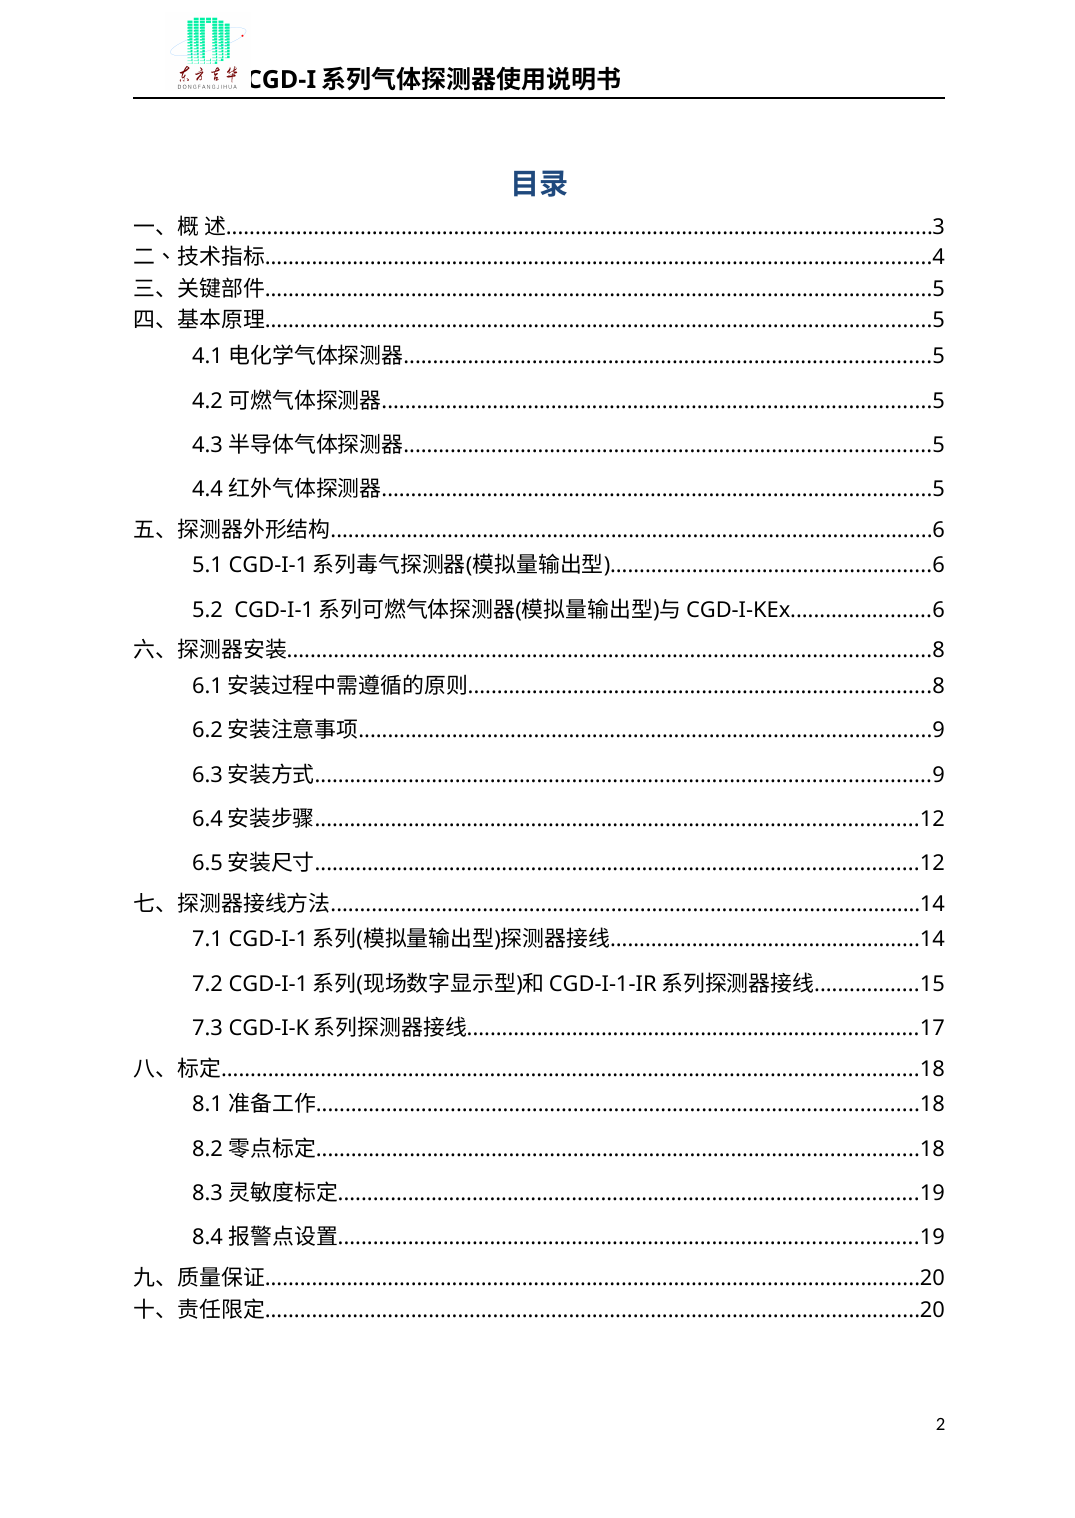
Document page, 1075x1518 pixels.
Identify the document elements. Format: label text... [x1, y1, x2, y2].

text 4.4 红外气体探测器 5 [191, 467, 945, 507]
text 6.3安装方式 9 [191, 753, 945, 792]
subtitle 目录 [133, 163, 945, 203]
text 7.3 CGD-I-K系列探测器接线 17 [191, 1006, 945, 1046]
text 一、概 述 3 [133, 209, 945, 241]
text 三、关键部件 5 [133, 271, 945, 302]
text 5.1 CGD-I-1系列毒气探测器(模拟量输出型) 6 [191, 543, 945, 583]
text 七、探测器接线方法 14 [133, 886, 945, 917]
text 六、探测器安装 8 [133, 632, 945, 664]
text 6.5安装尺寸 12 [191, 842, 945, 881]
text 8.1 准备工作 18 [191, 1082, 945, 1122]
text 4.1 电化学气体探测器 5 [191, 334, 945, 374]
text 6.1安装过程中需遵循的原则 8 [191, 664, 945, 704]
text 8.3 灵敏度标定 19 [191, 1171, 945, 1211]
text 5.2 CGD-I-1系列可燃气体探测器(模拟量输出型)与CGD-I-KEx 6 [191, 588, 945, 628]
text 6.2安装注意事项 9 [191, 708, 945, 748]
picture [165, 12, 251, 91]
text 7.2 CGD-I-1系列(现场数字显示型)和CGD-I-1-IR系列探测器接线 15 [191, 962, 945, 1001]
text 十、责任限定 20 [133, 1292, 945, 1323]
text 6.4安装步骤 12 [191, 797, 945, 837]
text 4.3 半导体气体探测器 5 [191, 423, 945, 463]
text 九、质量保证 20 [133, 1260, 945, 1292]
text 五、探测器外形结构 6 [133, 512, 945, 543]
text 八、标定 18 [133, 1051, 945, 1082]
text 7.1 CGD-I-1系列(模拟量输出型)探测器接线 14 [191, 917, 945, 957]
text 四、基本原理 5 [133, 302, 945, 334]
text 8.4 报警点设置 19 [191, 1215, 945, 1255]
text 8.2 零点标定 18 [191, 1127, 945, 1166]
text 二、技术指标 4 [133, 241, 945, 271]
text 4.2 可燃气体探测器 5 [191, 379, 945, 418]
